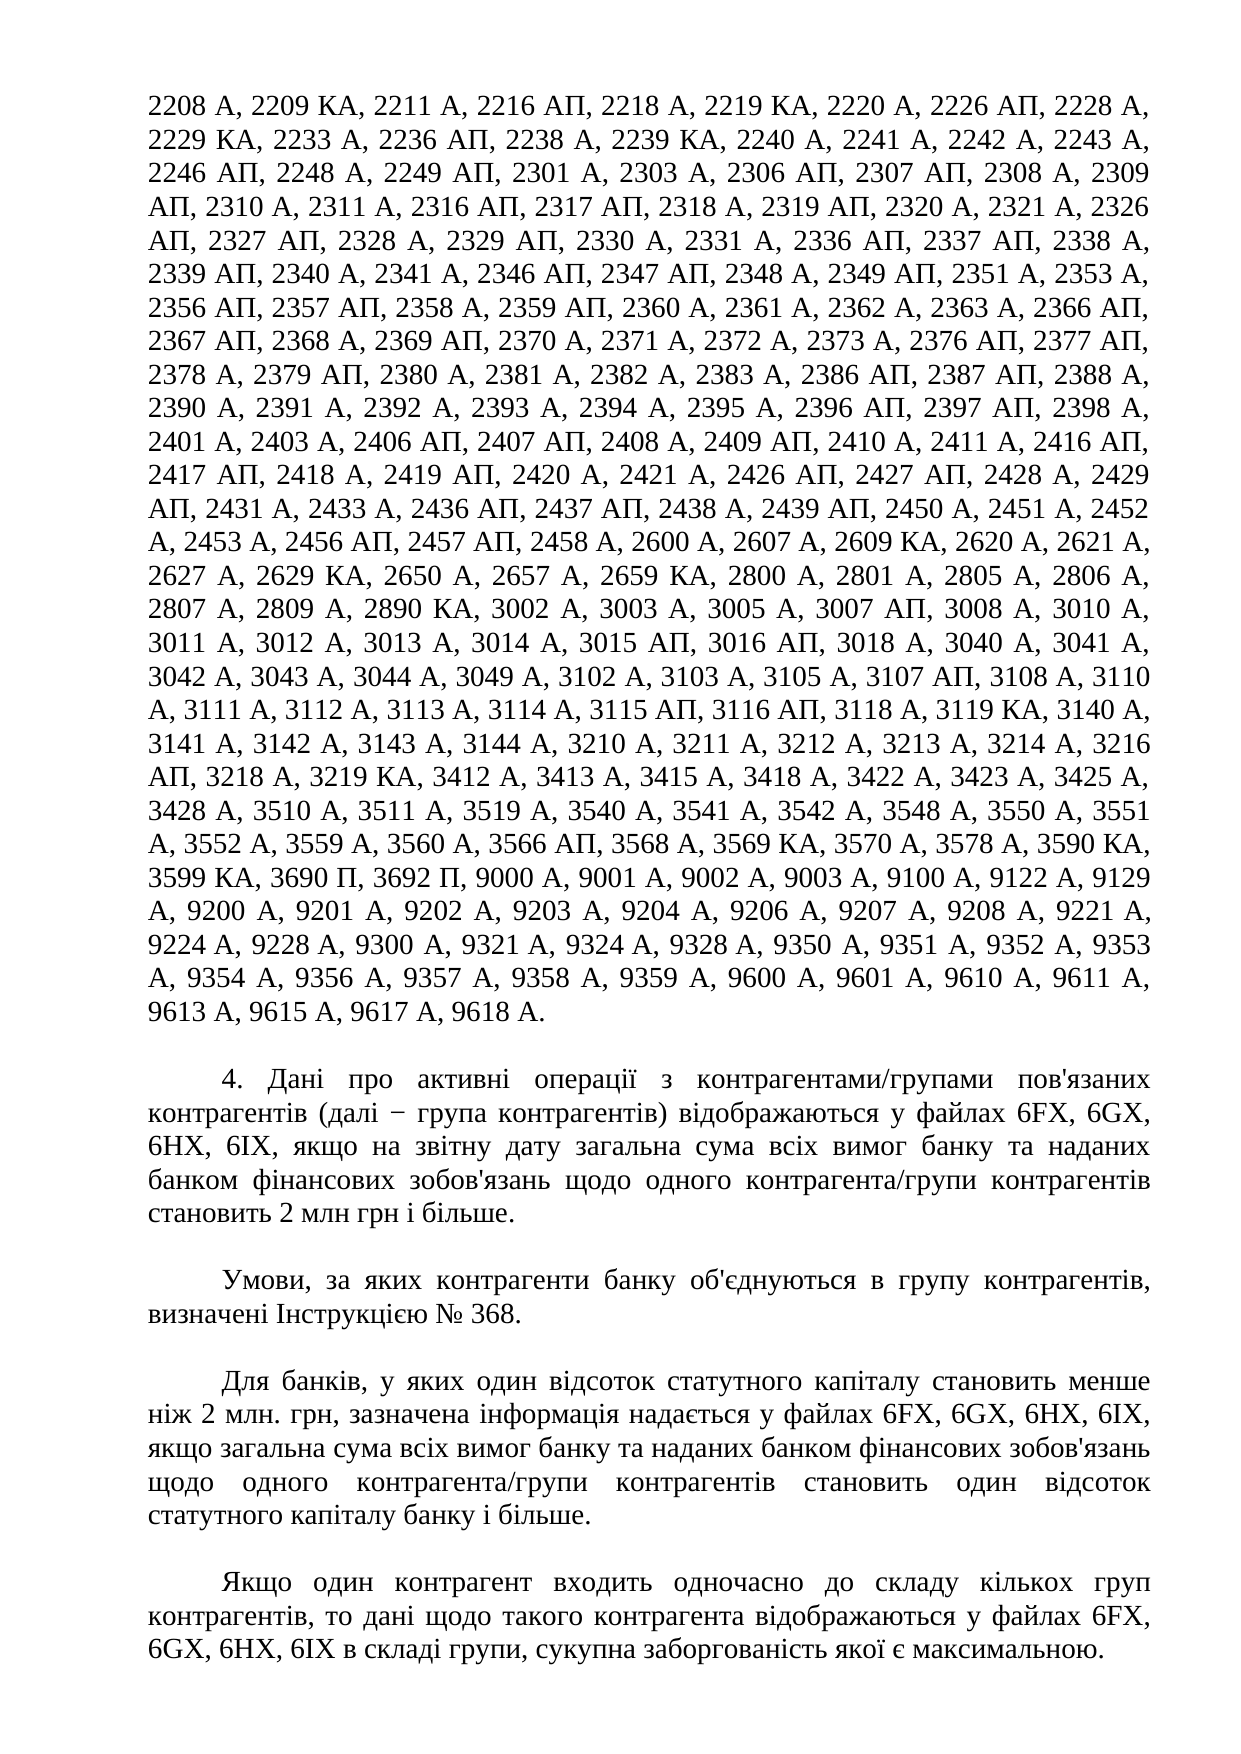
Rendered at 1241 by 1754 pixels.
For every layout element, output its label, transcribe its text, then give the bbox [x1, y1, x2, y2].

text Якщо один контрагент входить одночасно до складу кількох груп контрагентів, то дані щодо такого контрагента відображаються у файлах 6FX, 6GX, 6HX, 6IX в складі групи, сукупна заборгованість якої є максимальною. [148, 1564, 1152, 1665]
text 4. Дані про активні операції з контрагентами/групами пов'язаних контрагентів (далі − група контрагентів) відображаються у файлах 6FX, 6GX, 6HX, 6IX, якщо на звітну дату загальна сума всіх вимог банку та наданих банком фінансових зобов'язань щодо одного контрагента/групи контрагентів становить 2 млн грн і більше. [148, 1061, 1152, 1229]
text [148, 88, 1152, 1028]
text Для банків, у яких один відсоток статутного капіталу становить менше ніж 2 млн. грн, зазначена інформація надається у файлах 6FX, 6GX, 6HX, 6IX, якщо загальна сума всіх вимог банку та наданих банком фінансових зобов'язань щодо одного контрагента/групи контрагентів становить один відсоток статутного капіталу банку і більше. [148, 1363, 1152, 1531]
text Умови, за яких контрагенти банку об'єднуються в групу контрагентів, визначені Інструкцією № 368. [148, 1262, 1152, 1329]
